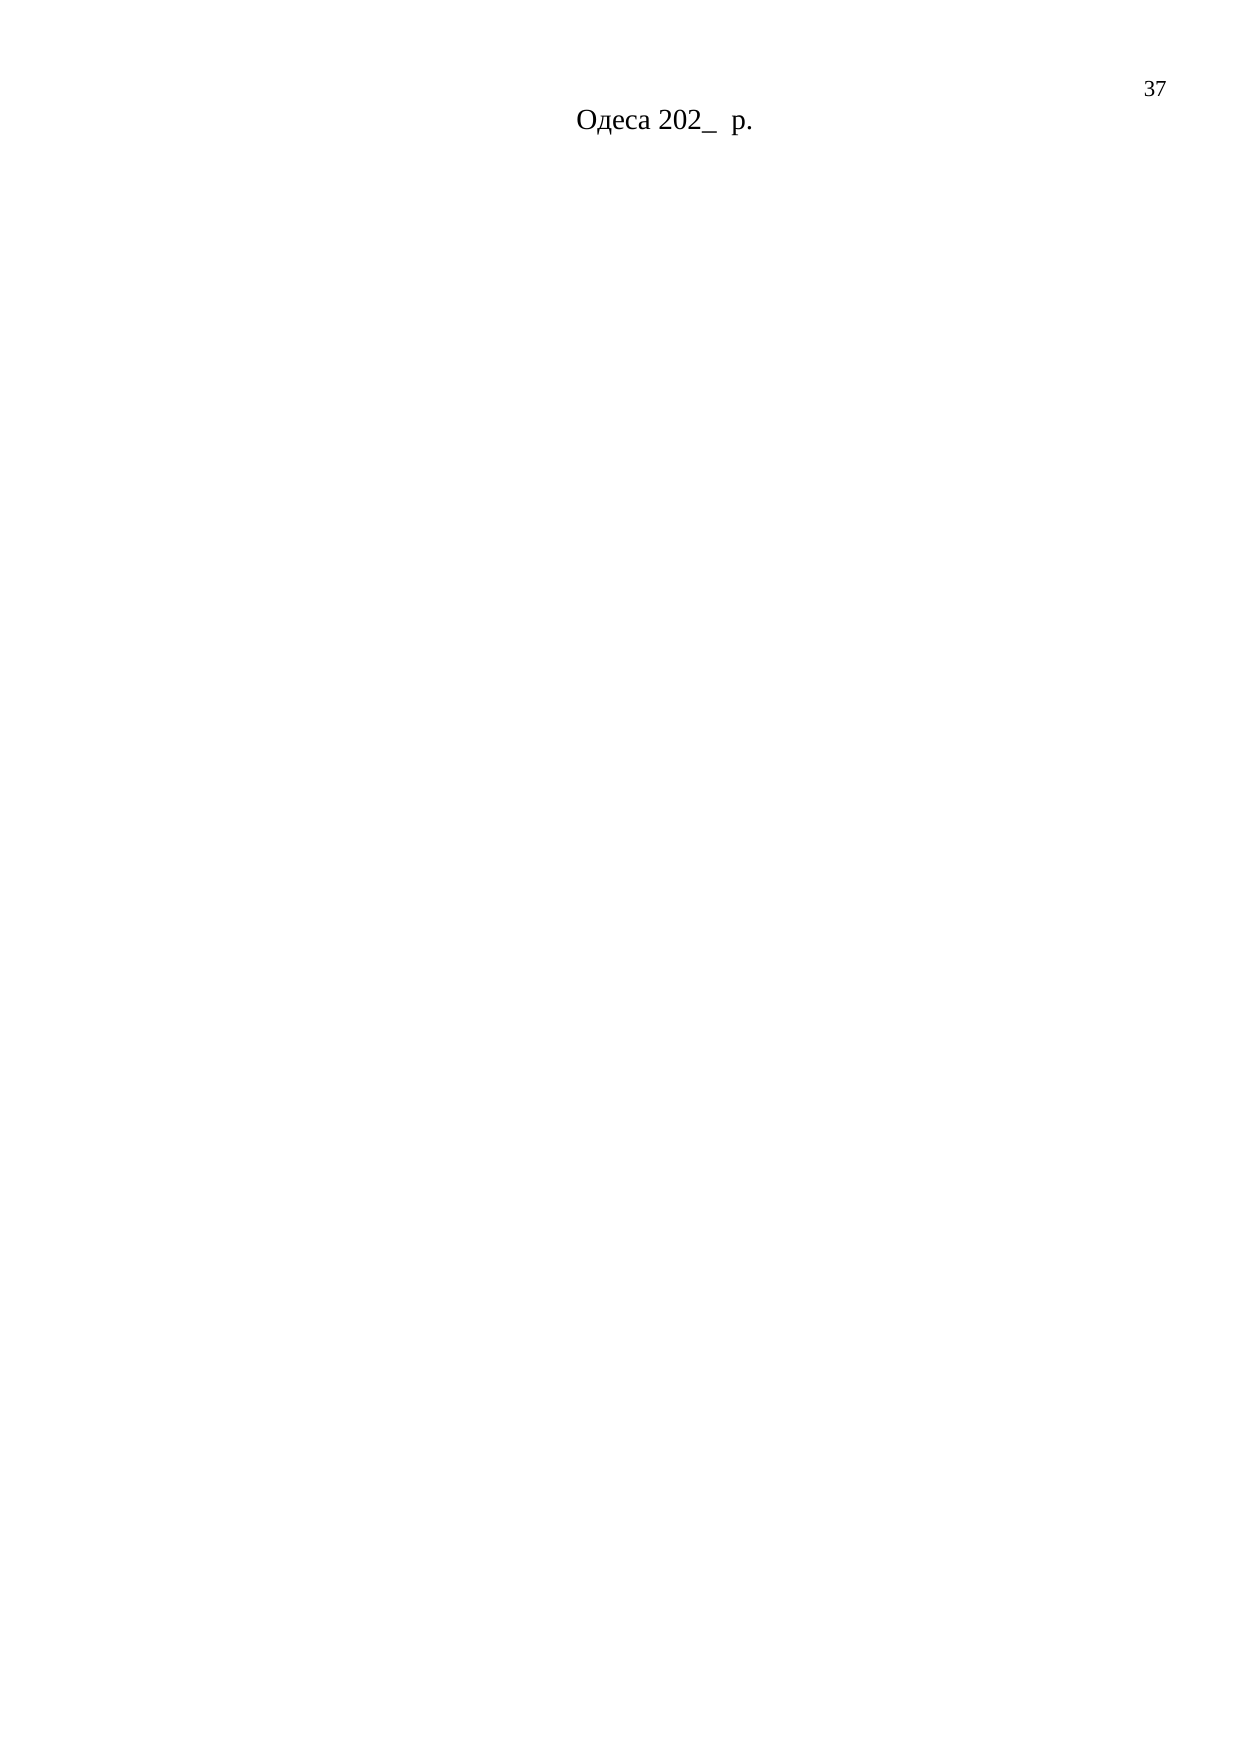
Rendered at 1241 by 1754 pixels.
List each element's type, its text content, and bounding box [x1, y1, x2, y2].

text Одеса 202_ р. [148, 102, 1181, 136]
